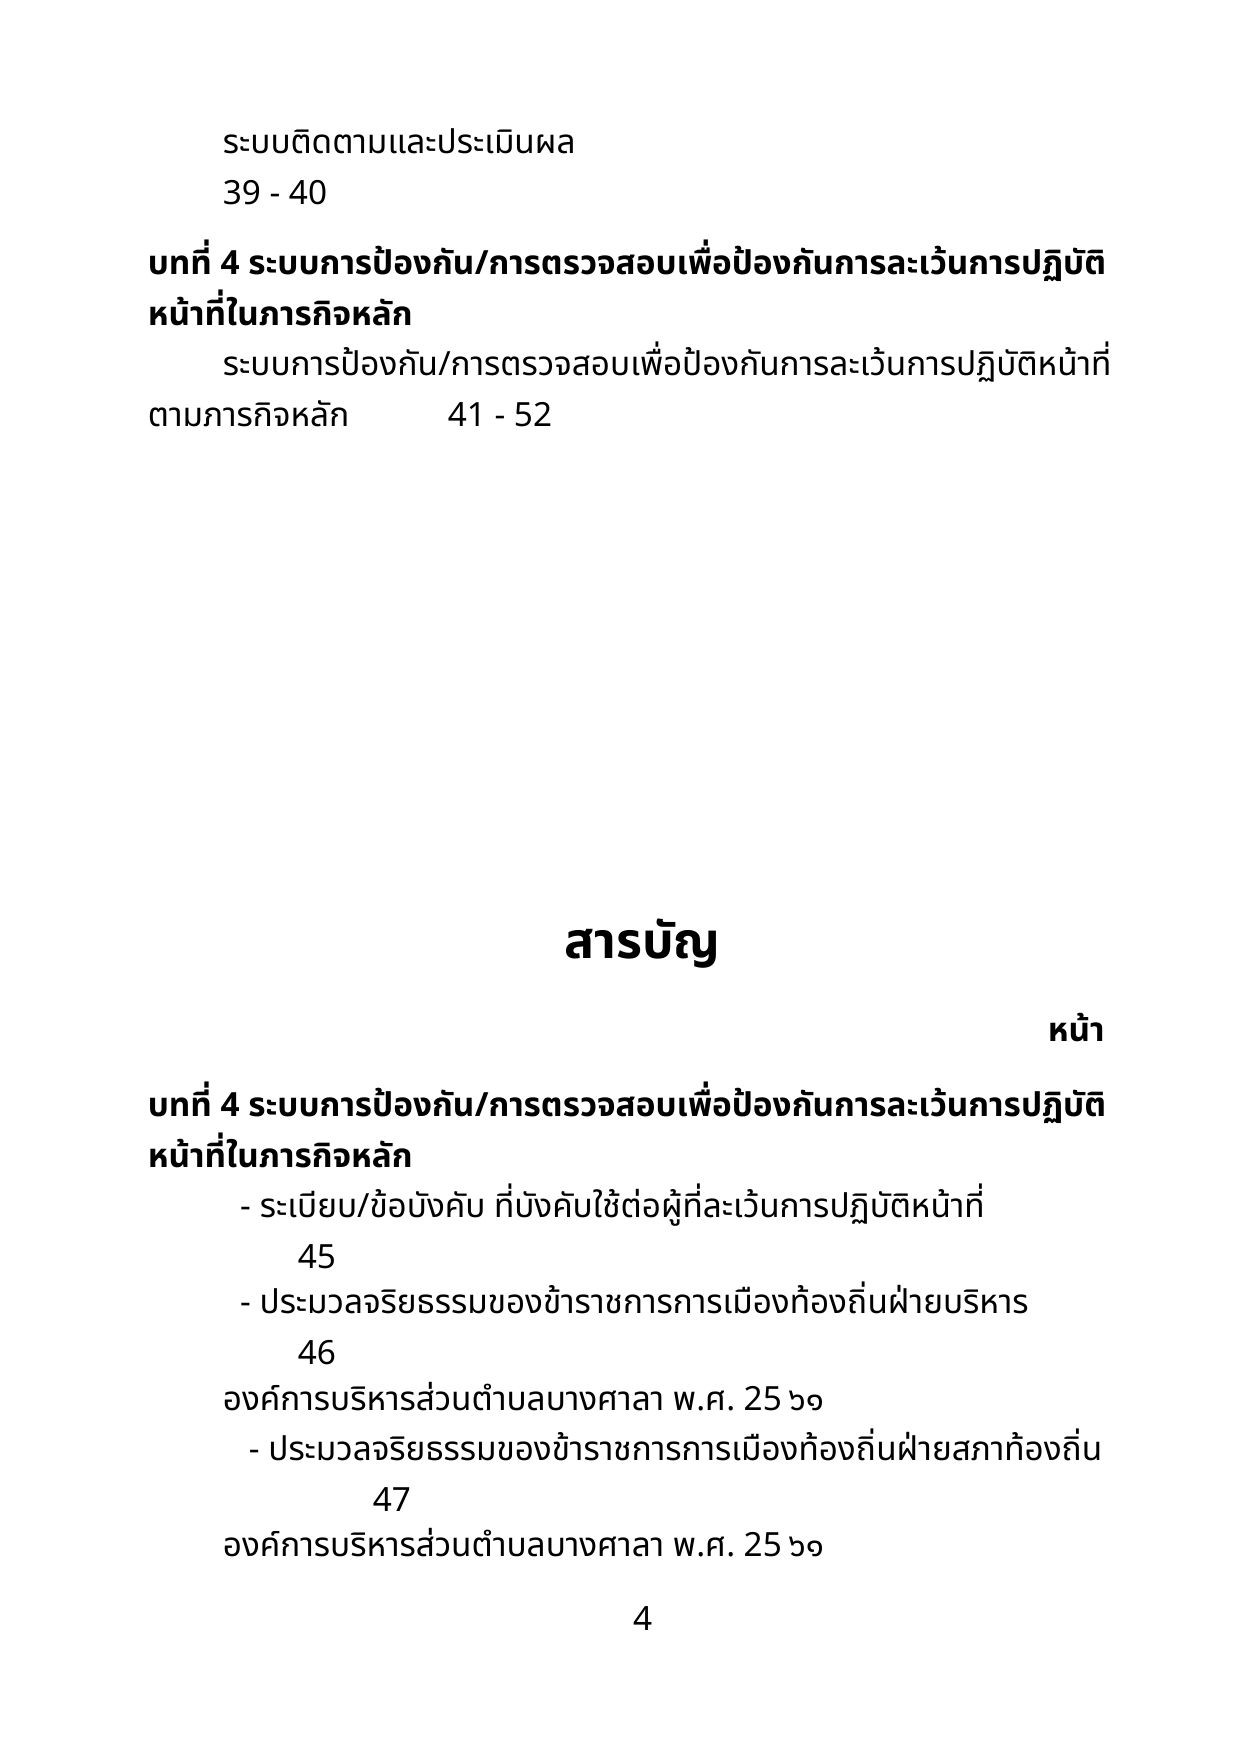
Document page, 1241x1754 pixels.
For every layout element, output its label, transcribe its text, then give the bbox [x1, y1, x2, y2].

text - ระเบียบ/ข้อบังคับ ที่บังคับใช้ต่อผู้ที่ละเว้นการปฏิบัติหน้าที่ 45 [148, 1182, 1137, 1278]
text องค์การบริหารส่วนตำบลบางศาลา พ.ศ. 25๖๑ [148, 1521, 1137, 1572]
text องค์การบริหารส่วนตำบลบางศาลา พ.ศ. 25๖๑ [148, 1374, 1137, 1425]
text - ประมวลจริยธรรมของข้าราชการการเมืองท้องถิ่นฝ่ายสภาท้องถิ่น 47 [148, 1425, 1137, 1521]
text หน้า [148, 1006, 1137, 1056]
text สารบัญ [148, 905, 1137, 981]
text บทที่ 4 ระบบการป้องกัน/การตรวจสอบเพื่อป้องกันการละเว้นการปฏิบัติหน้าที่ในภารกิจหลัก [148, 1081, 1137, 1182]
text - ประมวลจริยธรรมของข้าราชการการเมืองท้องถิ่นฝ่ายบริหาร 46 [148, 1278, 1137, 1374]
text ระบบติดตามและประเมินผล 39 - 40 [148, 118, 1137, 214]
text บทที่ 4 ระบบการป้องกัน/การตรวจสอบเพื่อป้องกันการละเว้นการปฏิบัติหน้าที่ในภารกิจหลัก [148, 239, 1137, 340]
text ระบบการป้องกัน/การตรวจสอบเพื่อป้องกันการละเว้นการปฏิบัติหน้าที่ตามภารกิจหลัก 41 - 52 [148, 340, 1137, 441]
